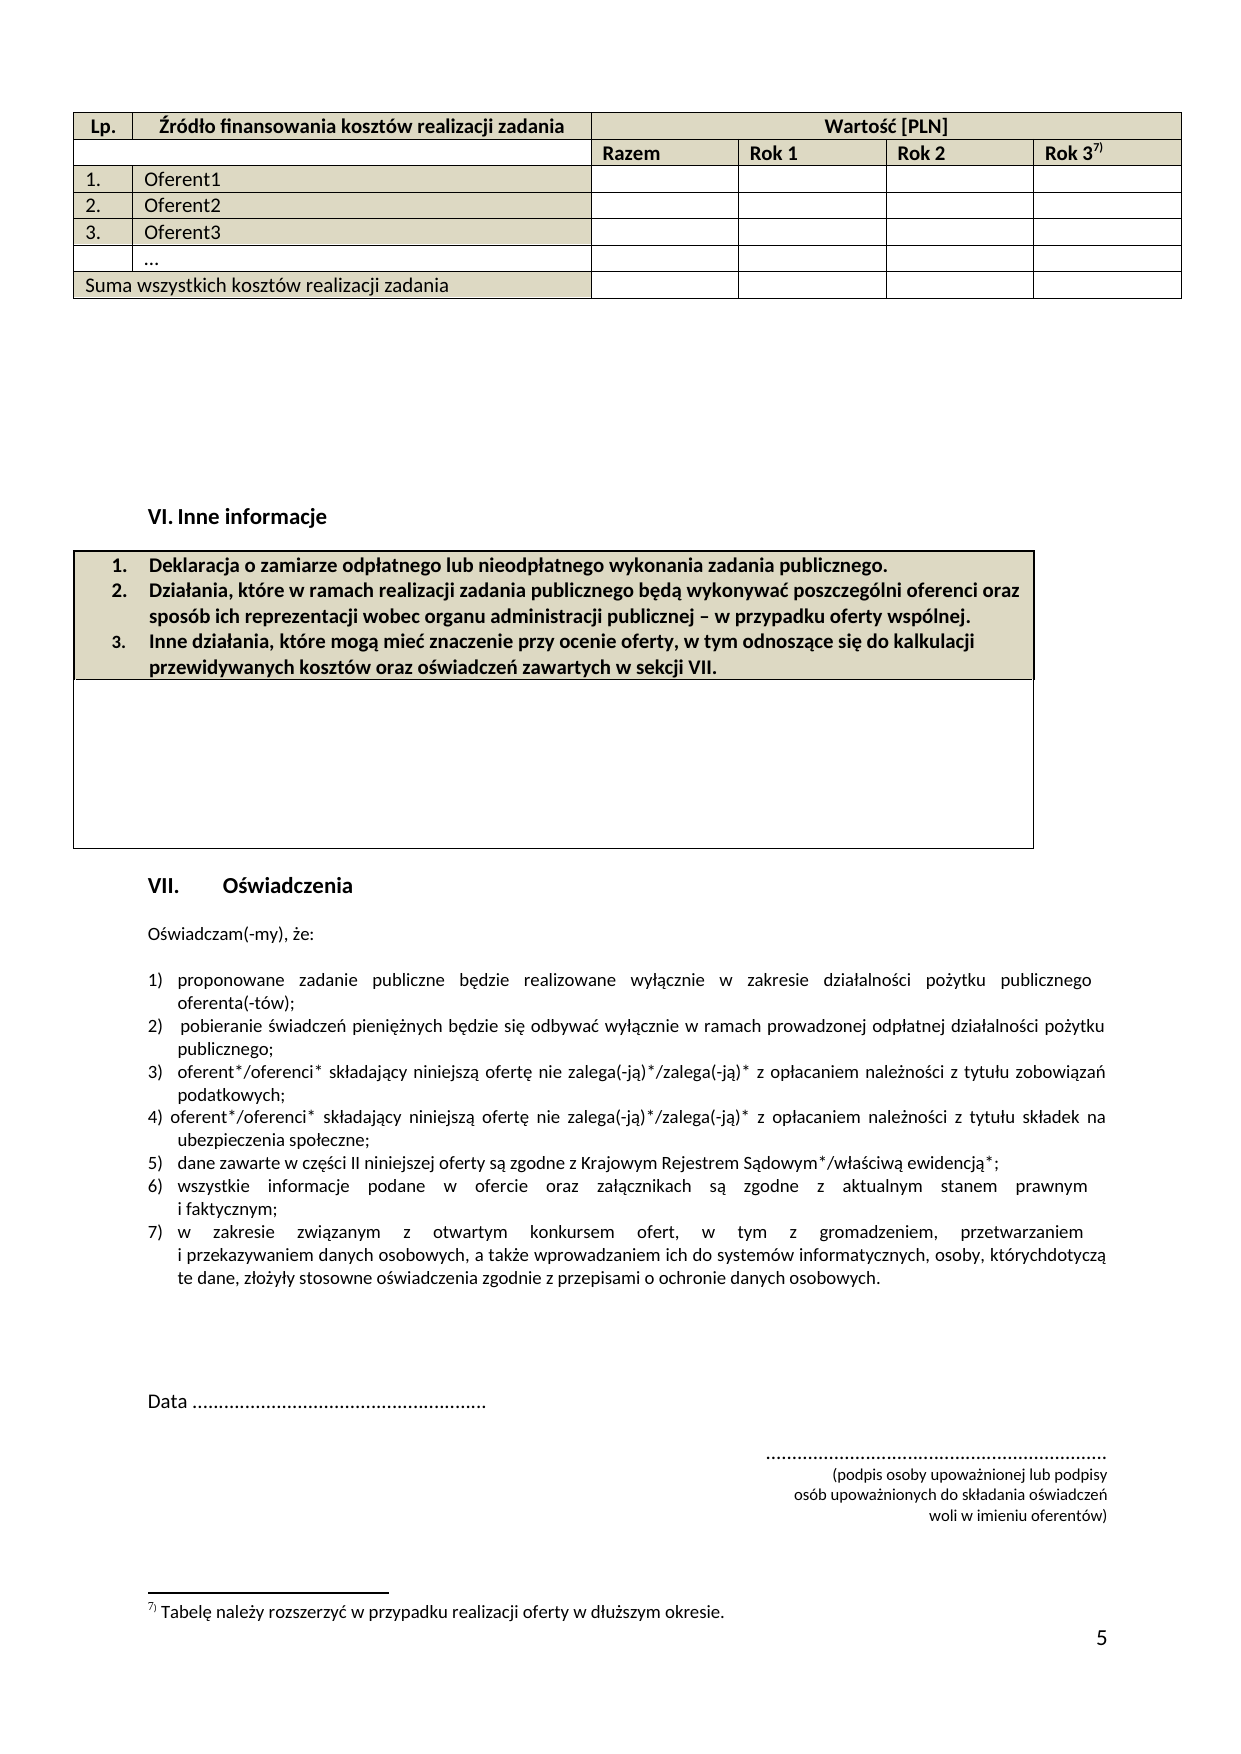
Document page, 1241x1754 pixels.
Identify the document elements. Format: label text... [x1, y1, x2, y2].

table_cell 1. [74, 166, 132, 192]
table_cell [1034, 219, 1181, 244]
table_cell Wartość [PLN] [592, 113, 1181, 139]
table_cell [592, 193, 738, 218]
table_cell Rok 1 [739, 140, 886, 165]
table_cell Źródło finansowania kosztów realizacji zadania [133, 113, 591, 139]
text 2) pobieranie świadczeń pieniężnych będzie się odbywać wyłącznie w ramach prowadzonej odpłatnej działalności pożytku publicznego; [148, 1014, 1107, 1060]
table_cell … [133, 246, 591, 271]
table_cell [739, 219, 886, 244]
text 1) proponowane zadanie publiczne będzie realizowane wyłącznie w zakresie działalności pożytku publicznego oferenta(-tów); [148, 968, 1107, 1014]
text ................................................................. [148, 1439, 1107, 1464]
table_cell [1034, 246, 1181, 271]
table_cell [592, 272, 738, 297]
table_cell [74, 246, 132, 271]
table_cell Oferent2 [133, 193, 591, 218]
text 5) dane zawarte w części II niniejszej oferty są zgodne z Krajowym Rejestrem Sądowym*/właściwą ewidencją*; [148, 1151, 1107, 1174]
text woli w imieniu oferentów) [148, 1505, 1107, 1525]
table_cell [887, 193, 1033, 218]
text Oświadczam(-my), że: [148, 922, 1107, 945]
text 4) oferent*/oferenci* składający niniejszą ofertę nie zalega(-ją)*/zalega(-ją)* z opłacaniem należności z tytułu składek na ubezpieczenia społeczne; [148, 1106, 1107, 1151]
table_cell [887, 166, 1033, 192]
text VI. Inne informacje [148, 502, 1107, 530]
text Data ........................................................ [148, 1388, 1107, 1413]
table_cell [739, 272, 886, 297]
table_cell [1034, 166, 1181, 192]
text (podpis osoby upoważnionej lub podpisy [148, 1464, 1107, 1485]
table_cell Razem [592, 140, 738, 165]
table_cell [592, 219, 738, 244]
text osób upoważnionych do składania oświadczeń [148, 1485, 1107, 1505]
table_cell [887, 246, 1033, 271]
table_cell [592, 166, 738, 192]
table_cell Rok 2 [887, 140, 1033, 165]
table_cell Oferent3 [133, 219, 591, 244]
table_cell [739, 166, 886, 192]
table_cell [887, 272, 1033, 297]
table_cell 3. [74, 219, 132, 244]
table_cell [1034, 272, 1181, 297]
table_cell [74, 679, 1033, 847]
table_cell [74, 140, 591, 165]
table_cell Rok 3) [1034, 140, 1181, 165]
table_header Deklaracja o zamiarze odpłatnego lub nieodpłatnego wykonania zadania publicznego. Działania, które w ramach realizacji zadania publicznego będą wykonywać poszczególni oferenci oraz sposób ich reprezentacji wobec organu administracji publicznej – w przypadku oferty wspólnej. Inne działania, które mogą mieć znaczenie przy ocenie oferty, w tym odnoszące się do kalkulacji przewidywanych kosztów oraz oświadczeń zawartych w sekcji VII. [75, 552, 1033, 679]
text 6) wszystkie informacje podane w ofercie oraz załącznikach są zgodne z aktualnym stanem prawnym i faktycznym; [148, 1174, 1107, 1220]
table_cell [1034, 193, 1181, 218]
text 7) w zakresie związanym z otwartym konkursem ofert, w tym z gromadzeniem, przetwarzaniem i przekazywaniem danych osobowych, a także wprowadzaniem ich do systemów informatycznych, osoby, którychdotyczą te dane, złożyły stosowne oświadczenia zgodnie z przepisami o ochronie danych osobowych. [148, 1220, 1107, 1289]
table_cell Suma wszystkich kosztów realizacji zadania [74, 272, 591, 297]
table_cell [739, 246, 886, 271]
table_cell [592, 246, 738, 271]
text VII. Oświadczenia [148, 871, 1107, 899]
table_cell Oferent1 [133, 166, 591, 192]
table_cell [739, 193, 886, 218]
text 3) oferent*/oferenci* składający niniejszą ofertę nie zalega(-ją)*/zalega(-ją)* z opłacaniem należności z tytułu zobowiązań podatkowych; [148, 1060, 1107, 1106]
table_cell 2. [74, 193, 132, 218]
table_cell [887, 219, 1033, 244]
table_cell Lp. [74, 113, 132, 139]
